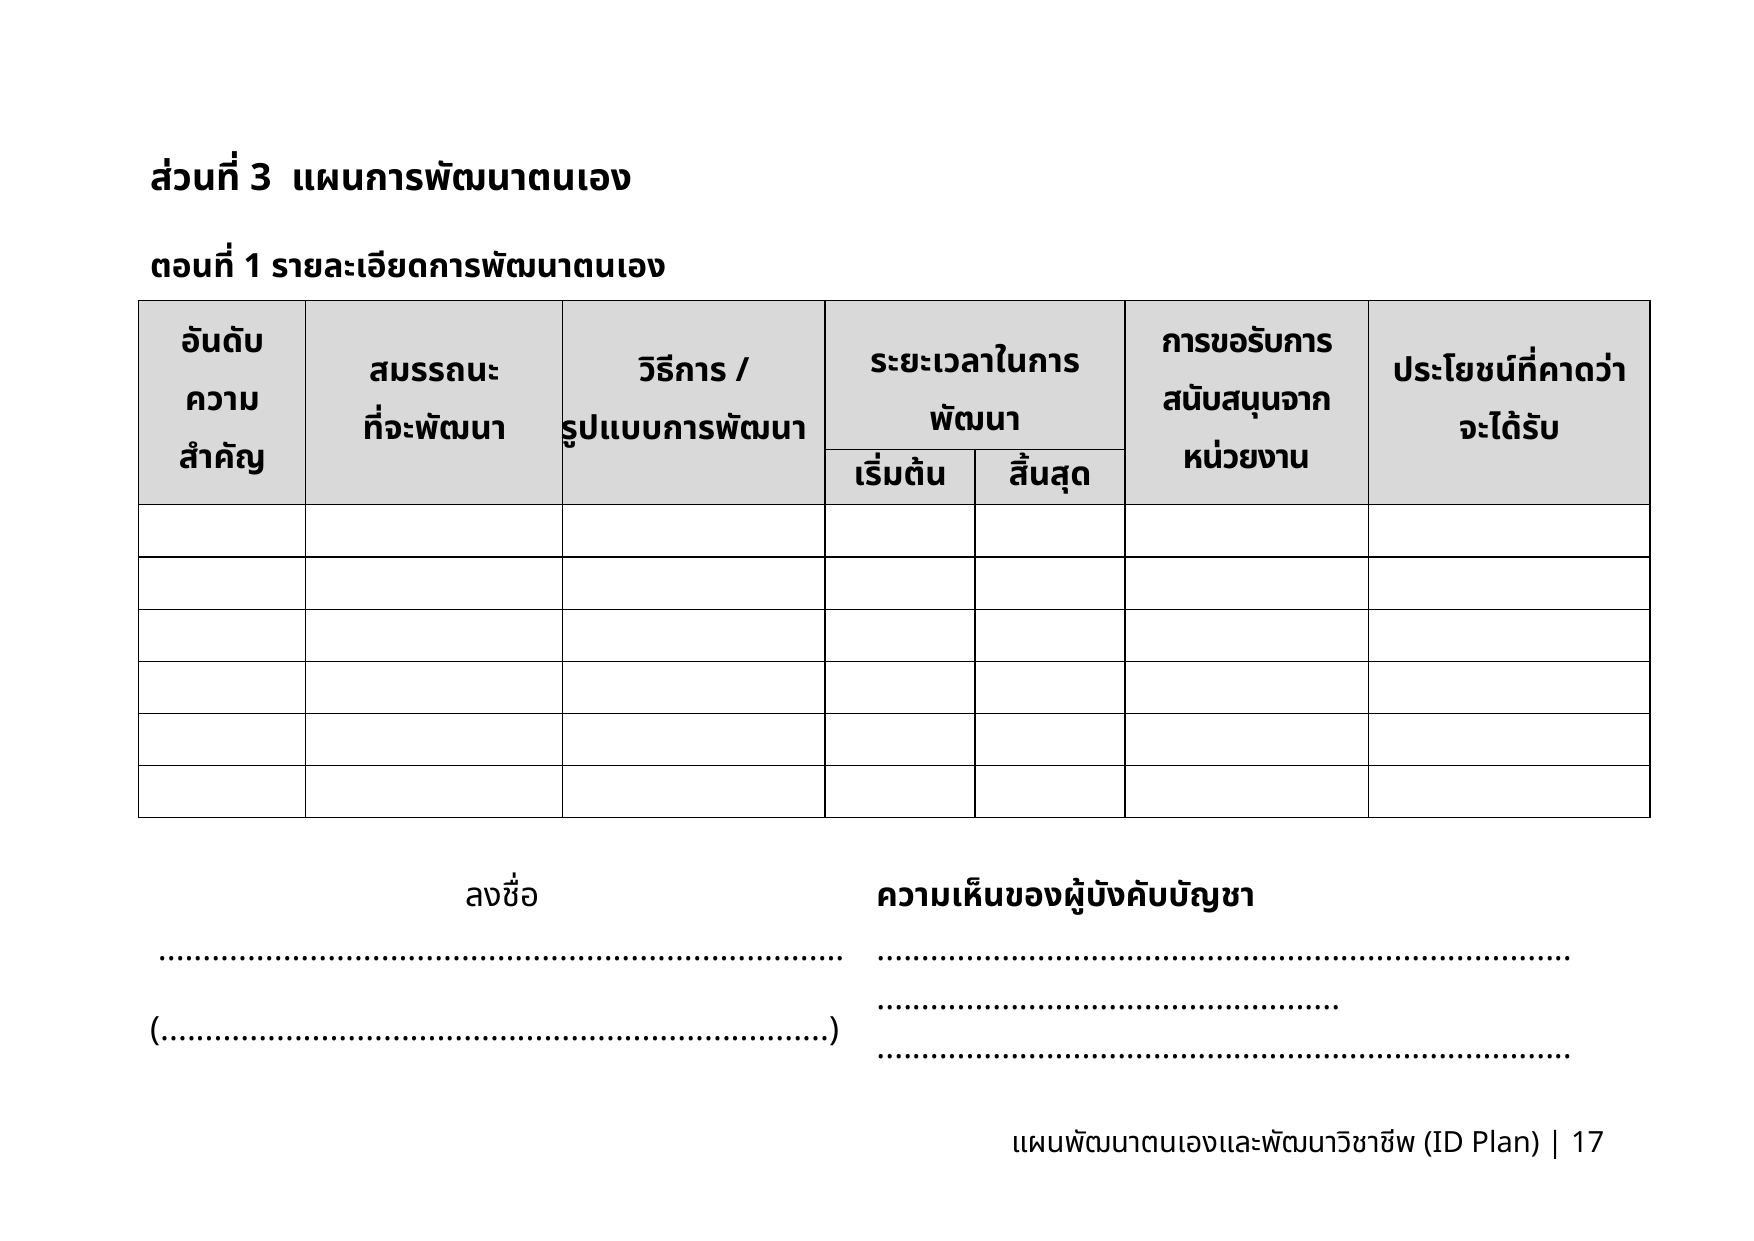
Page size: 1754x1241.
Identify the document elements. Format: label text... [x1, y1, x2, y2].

table_cell [1126, 610, 1368, 661]
table_cell [826, 662, 974, 713]
table_cell [139, 766, 305, 817]
table_cell [306, 505, 562, 556]
table_cell [976, 610, 1124, 661]
table_cell [1126, 714, 1368, 765]
table_cell [139, 610, 305, 661]
table_header การขอรับการสนับสนุนจากหน่วยงาน [1126, 301, 1368, 504]
text ส่วนที่ 3 แผนการพัฒนาตนเอง [150, 150, 1604, 207]
table_cell [139, 662, 305, 713]
table_cell [563, 662, 824, 713]
table_cell [563, 558, 824, 608]
table_cell [306, 714, 562, 765]
table_cell เริ่มต้น [826, 450, 974, 504]
table_header ระยะเวลาในการพัฒนา [826, 301, 1124, 449]
table_cell สิ้นสุด [976, 450, 1124, 504]
table_cell [1369, 610, 1649, 661]
table_cell [1126, 558, 1368, 608]
table_header อันดับ ความสำคัญ [139, 301, 305, 504]
table_cell [976, 662, 1124, 713]
table_cell [1126, 766, 1368, 817]
table_cell [306, 558, 562, 608]
table_cell [306, 610, 562, 661]
table_cell [1369, 505, 1649, 556]
table_cell [1369, 714, 1649, 765]
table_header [865, 871, 1591, 1068]
table_cell [976, 766, 1124, 817]
table_cell [139, 505, 305, 556]
table_cell [976, 558, 1124, 608]
table_cell [563, 610, 824, 661]
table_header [139, 871, 865, 1068]
table_cell [1369, 662, 1649, 713]
table_cell [139, 558, 305, 608]
table_header ประโยชน์ที่คาดว่าจะได้รับ [1369, 301, 1649, 504]
table_cell [976, 505, 1124, 556]
table_header วิธีการ / รูปแบบการพัฒนา [563, 301, 824, 504]
table_cell [826, 766, 974, 817]
table_cell [139, 714, 305, 765]
text ตอนที่ 1 รายละเอียดการพัฒนาตนเอง [150, 242, 1604, 292]
table_cell [306, 662, 562, 713]
table_cell [563, 766, 824, 817]
table_cell [563, 714, 824, 765]
table_cell [826, 714, 974, 765]
table_cell [1369, 558, 1649, 608]
table_cell [306, 766, 562, 817]
table_cell [826, 505, 974, 556]
table_cell [1126, 662, 1368, 713]
table_cell [826, 610, 974, 661]
table_cell [1126, 505, 1368, 556]
table_cell [563, 505, 824, 556]
table_cell [826, 558, 974, 608]
table_cell [1369, 766, 1649, 817]
table_cell [976, 714, 1124, 765]
table_header สมรรถนะ ที่จะพัฒนา [306, 301, 562, 504]
